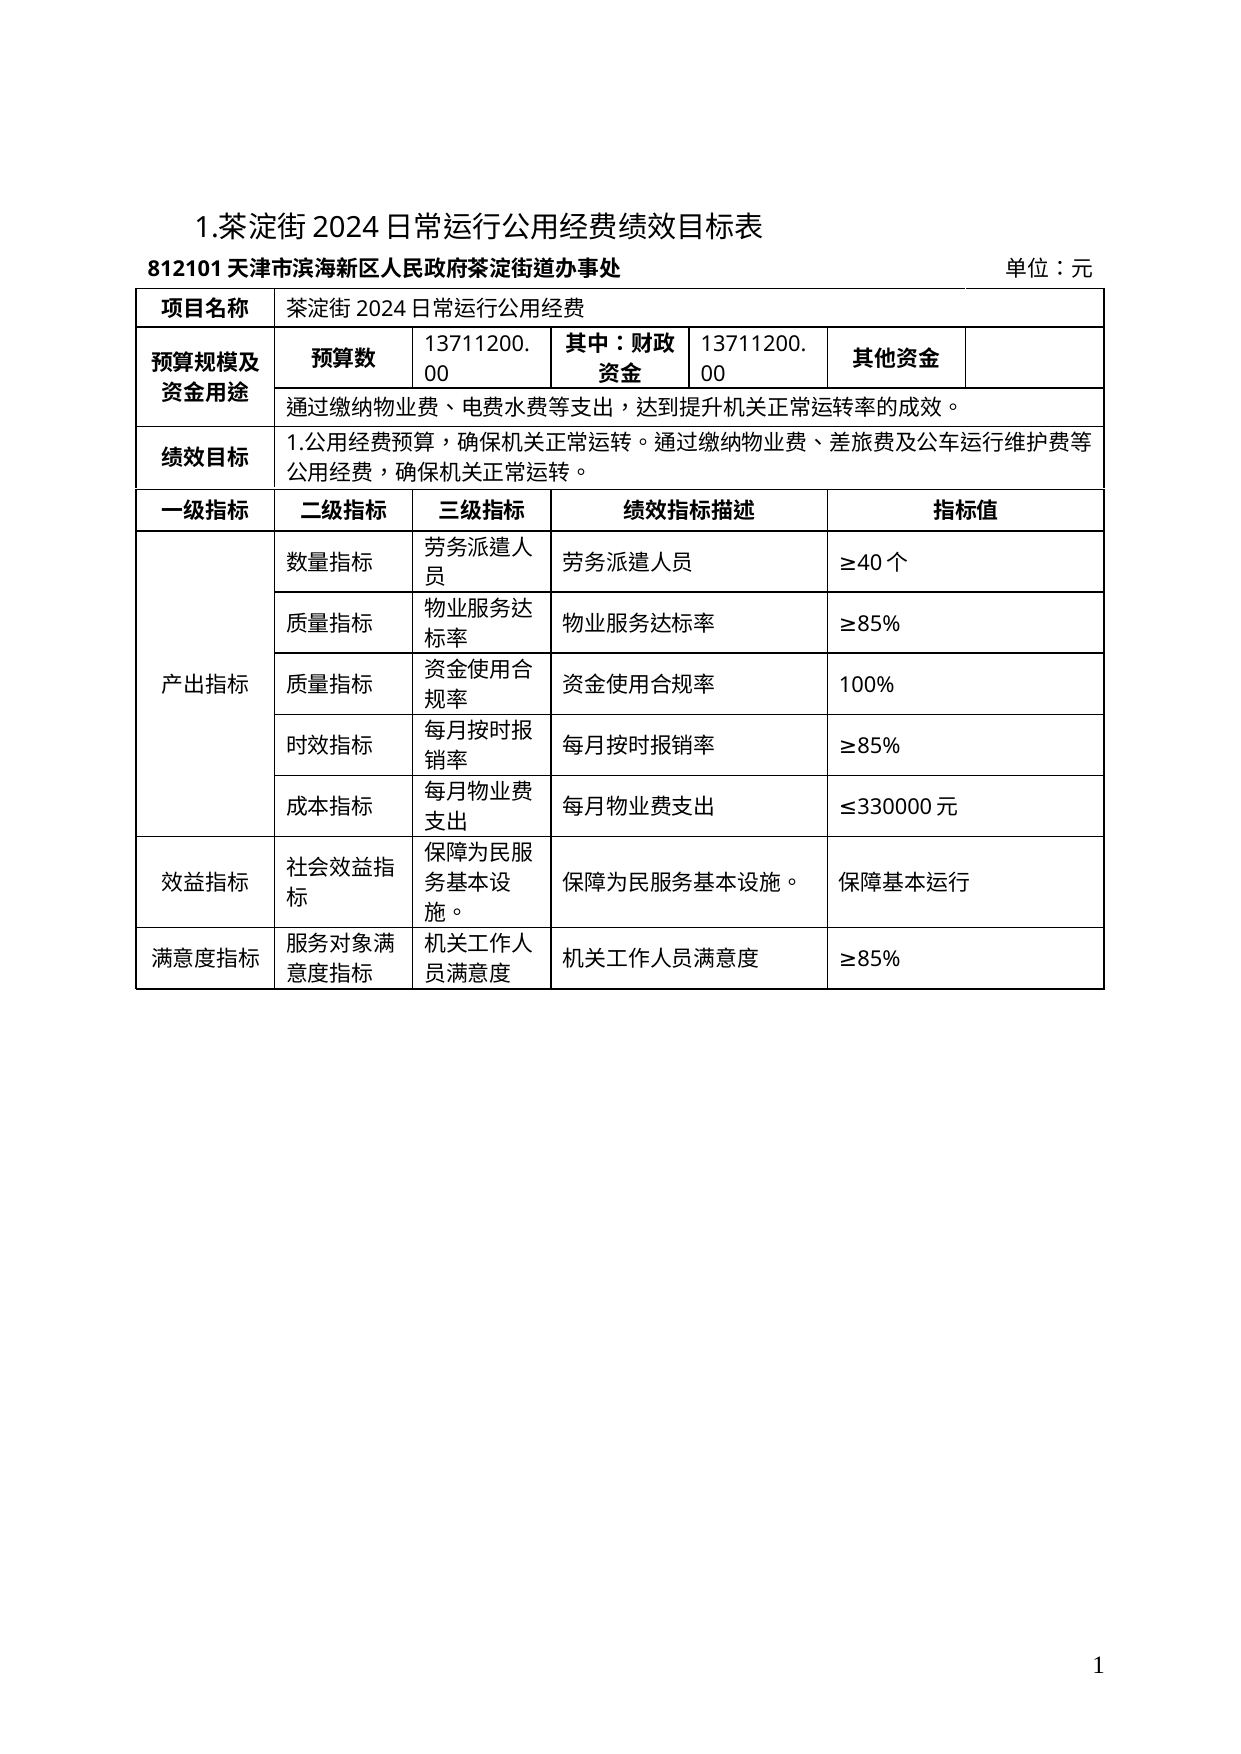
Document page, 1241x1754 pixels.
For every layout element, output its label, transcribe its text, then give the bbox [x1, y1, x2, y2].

table_cell 资金使用合规率 [552, 654, 827, 713]
table_cell 满意度指标 [137, 928, 274, 988]
table_cell 其他资金 [828, 328, 965, 387]
table_cell 每月物业费支出 [413, 776, 550, 836]
table_cell 100% [828, 654, 1103, 713]
table_cell 劳务派遣人员 [552, 532, 827, 591]
table_cell ≥40个 [828, 532, 1103, 591]
table_cell 保障基本运行 [828, 837, 1103, 927]
table_header 绩效指标描述 [552, 490, 827, 530]
table_cell 预算规模及资金用途 [137, 328, 274, 426]
table_cell 13711200.00 [413, 328, 550, 387]
table_cell 每月物业费支出 [552, 776, 827, 836]
table_cell 每月按时报销率 [552, 715, 827, 774]
table_header 一级指标 [137, 490, 274, 530]
table_cell 数量指标 [275, 532, 412, 591]
table_cell [966, 328, 1103, 387]
table_cell 保障为民服务基本设施。 [413, 837, 550, 927]
table_cell 服务对象满意度指标 [275, 928, 412, 988]
table_cell 成本指标 [275, 776, 412, 836]
table_cell 13711200.00 [690, 328, 827, 387]
table_cell ≥85% [828, 593, 1103, 652]
table_header 三级指标 [413, 490, 550, 530]
table_cell 资金使用合规率 [413, 654, 550, 713]
table_cell 机关工作人员满意度 [552, 928, 827, 988]
table_header 二级指标 [275, 490, 412, 530]
table_cell 通过缴纳物业费、电费水费等支出，达到提升机关正常运转率的成效。 [275, 389, 1103, 426]
table_cell 保障为民服务基本设施。 [552, 837, 827, 927]
table_cell 社会效益指标 [275, 837, 412, 927]
text 1.茶淀街2024日常运行公用经费绩效目标表 [136, 207, 1104, 246]
table_cell ≥85% [828, 928, 1103, 988]
table_cell 质量指标 [275, 593, 412, 652]
table_cell 时效指标 [275, 715, 412, 774]
table_cell ≥85% [828, 715, 1103, 774]
table_cell 预算数 [275, 328, 412, 387]
table_cell 1.公用经费预算，确保机关正常运转。通过缴纳物业费、差旅费及公车运行维护费等公用经费，确保机关正常运转。 [275, 427, 1103, 487]
table_cell 产出指标 [137, 532, 274, 836]
table_cell 茶淀街2024日常运行公用经费 [275, 289, 1103, 326]
table_cell ≤330000元 [828, 776, 1103, 836]
table_cell 物业服务达标率 [413, 593, 550, 652]
table_cell 其中：财政 资金 [552, 328, 688, 387]
table_cell 机关工作人员满意度 [413, 928, 550, 988]
table_cell 每月按时报销率 [413, 715, 550, 774]
table_cell 质量指标 [275, 654, 412, 713]
table_header 812101天津市滨海新区人民政府茶淀街道办事处 [137, 248, 965, 288]
table_cell 劳务派遣人员 [413, 532, 550, 591]
table_cell 项目名称 [137, 289, 274, 326]
table_cell 物业服务达标率 [552, 593, 827, 652]
table_cell 效益指标 [137, 837, 274, 927]
table_header 单位：元 [966, 248, 1103, 288]
table_header 指标值 [828, 490, 1103, 530]
table_cell 绩效目标 [137, 427, 274, 487]
